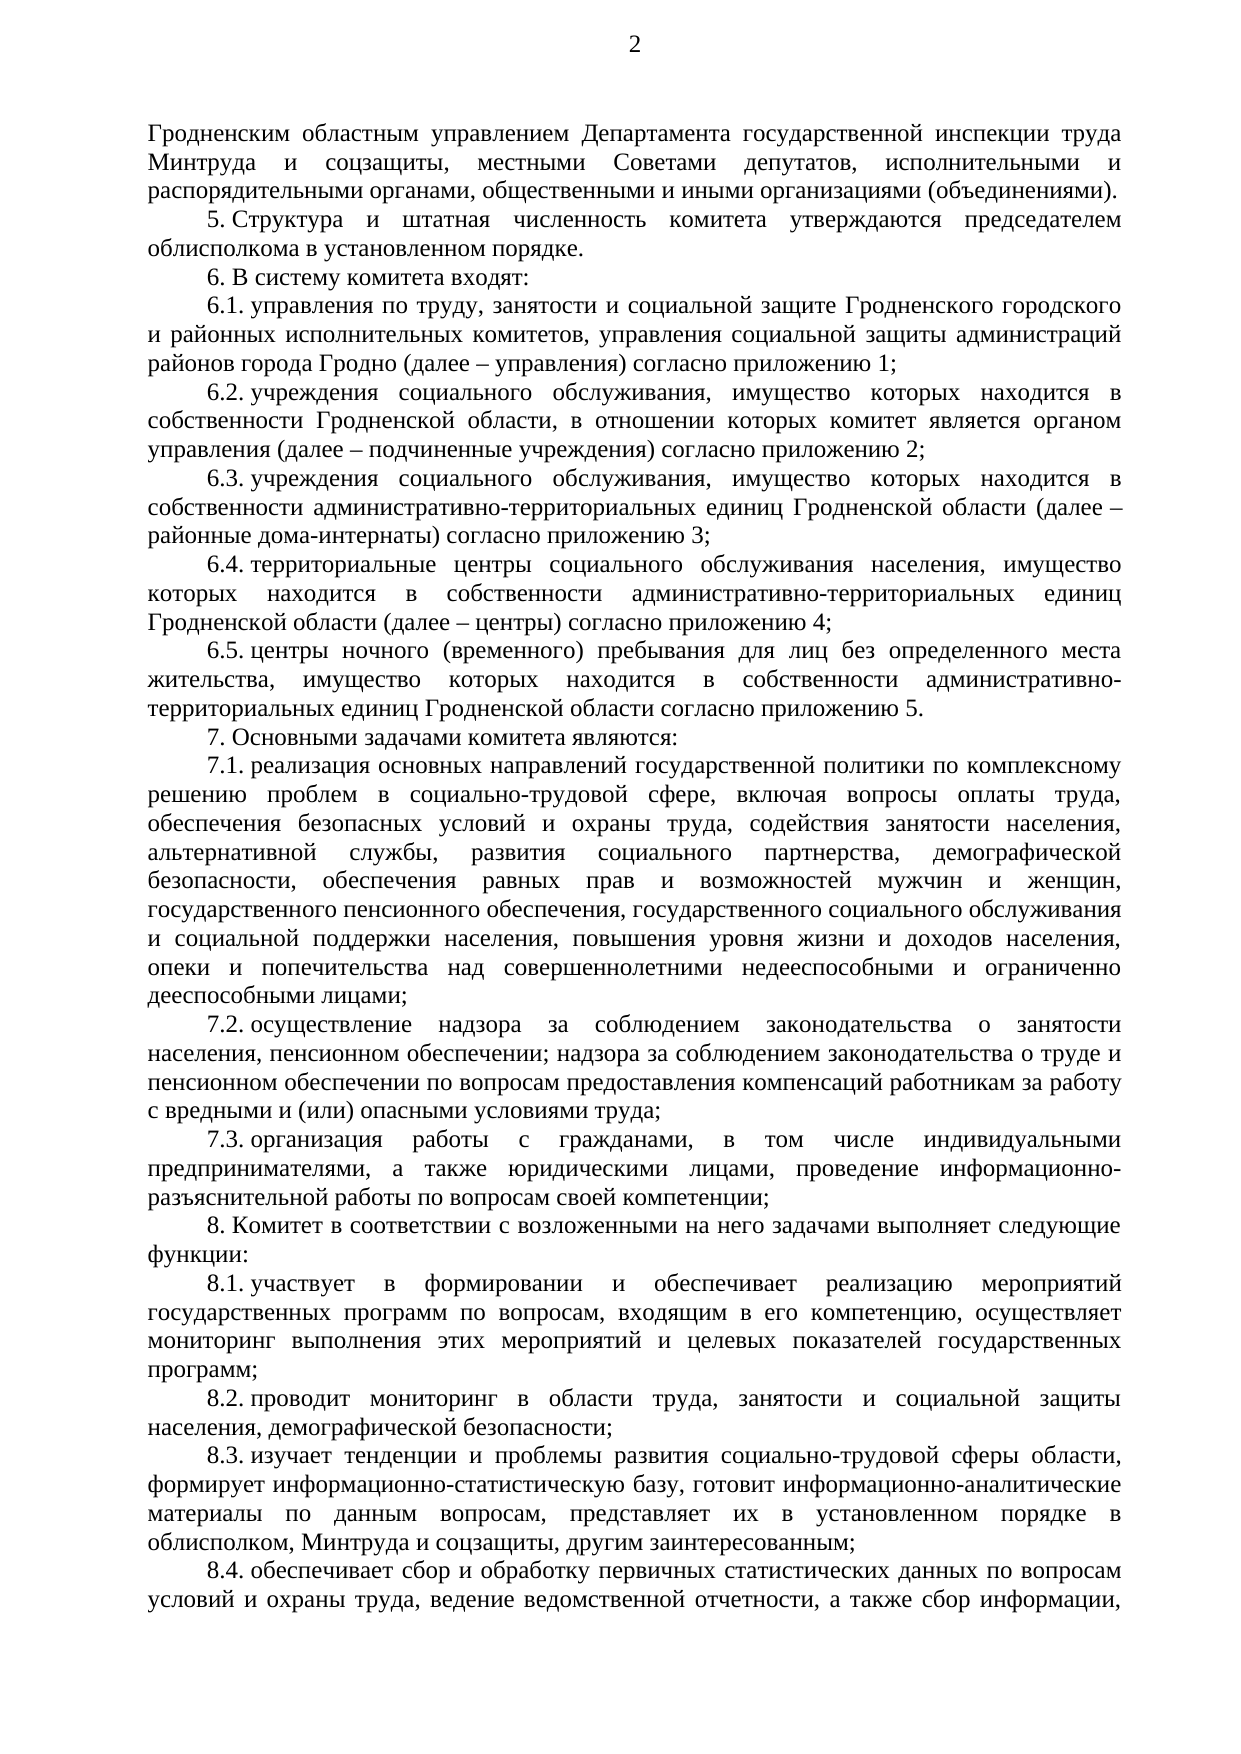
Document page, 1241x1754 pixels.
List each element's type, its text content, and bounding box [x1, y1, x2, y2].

text 5. Структура и штатная численность комитета утверждаются председателем облисполкома в установленном порядке. [147, 204, 1122, 262]
text 8. Комитет в соответствии с возложенными на него задачами выполняет следующие функции: [147, 1211, 1122, 1268]
text 7.1. реализация основных направлений государственной политики по комплексному решению проблем в социально-трудовой сфере, включая вопросы оплаты труда, обеспечения безопасных условий и охраны труда, содействия занятости населения, альтернативной службы, развития социального партнерства, демографической безопасности, обеспечения равных прав и возможностей мужчин и женщин, государственного пенсионного обеспечения, государственного социального обслуживания и социальной поддержки населения, повышения уровня жизни и доходов населения, опеки и попечительства над совершеннолетними недееспособными и ограниченно дееспособными лицами; [147, 751, 1122, 1009]
text 6.1. управления по труду, занятости и социальной защите Гродненского городского и районных исполнительных комитетов, управления социальной защиты администраций районов города Гродно (далее – управления) согласно приложению 1; [147, 291, 1122, 377]
text 8.3. изучает тенденции и проблемы развития социально-трудовой сферы области, формирует информационно-статистическую базу, готовит информационно-аналитические материалы по данным вопросам, представляет их в установленном порядке в облисполком, Минтруда и соцзащиты, другим заинтересованным; [147, 1441, 1122, 1556]
text 6. В систему комитета входят: [147, 262, 1122, 291]
text 7.3. организация работы с гражданами, в том числе индивидуальными предпринимателями, а также юридическими лицами, проведение информационно-разъяснительной работы по вопросам своей компетенции; [147, 1124, 1122, 1211]
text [147, 118, 1122, 204]
text 6.5. центры ночного (временного) пребывания для лиц без определенного места жительства, имущество которых находится в собственности административно-территориальных единиц Гродненской области согласно приложению 5. [147, 636, 1122, 722]
text 7.2. осуществление надзора за соблюдением законодательства о занятости населения, пенсионном обеспечении; надзора за соблюдением законодательства о труде и пенсионном обеспечении по вопросам предоставления компенсаций работникам за работу с вредными и (или) опасными условиями труда; [147, 1009, 1122, 1124]
text 6.2. учреждения социального обслуживания, имущество которых находится в собственности Гродненской области, в отношении которых комитет является органом управления (далее – подчиненные учреждения) согласно приложению 2; [147, 377, 1122, 463]
text 6.4. территориальные центры социального обслуживания населения, имущество которых находится в собственности административно-территориальных единиц Гродненской области (далее – центры) согласно приложению 4; [147, 549, 1122, 636]
text 8.1. участвует в формировании и обеспечивает реализацию мероприятий государственных программ по вопросам, входящим в его компетенцию, осуществляет мониторинг выполнения этих мероприятий и целевых показателей государственных программ; [147, 1268, 1122, 1383]
text 7. Основными задачами комитета являются: [147, 722, 1122, 751]
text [147, 1556, 1122, 1613]
text 6.3. учреждения социального обслуживания, имущество которых находится в собственности административно-территориальных единиц Гродненской области (далее – районные дома-интернаты) согласно приложению 3; [147, 463, 1122, 549]
text 8.2. проводит мониторинг в области труда, занятости и социальной защиты населения, демографической безопасности; [147, 1383, 1122, 1441]
